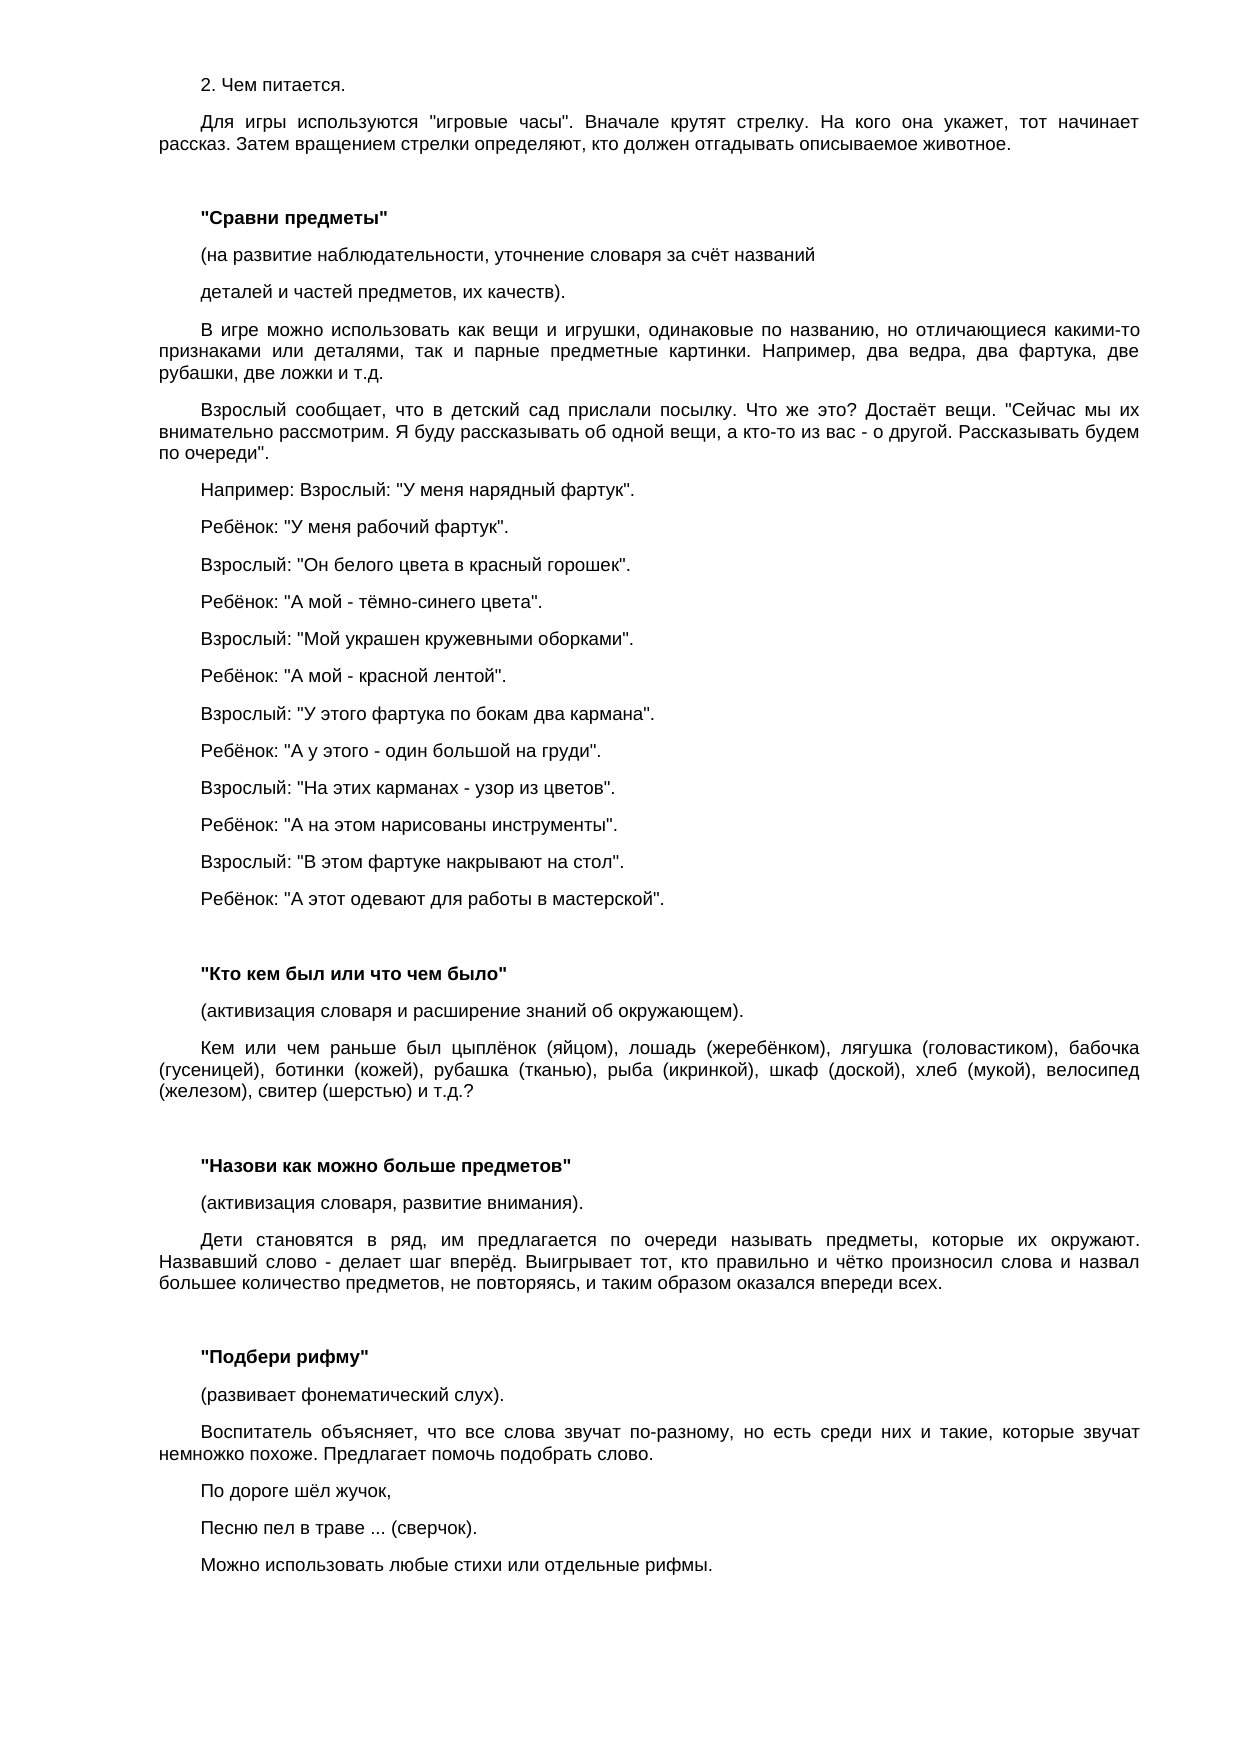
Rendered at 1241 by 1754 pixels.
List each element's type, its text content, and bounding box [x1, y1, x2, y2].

text Взрослый сообщает, что в детский сад прислали посылку. Что же это? Достаёт вещи. "Сейчас мы их внимательно рассмотрим. Я буду рассказывать об одной вещи, а кто-то из вас - о другой. Рассказывать будем по очереди". [159, 399, 1141, 463]
text Ребёнок: "А мой - красной лентой". [159, 665, 1141, 687]
text Взрослый: "Мой украшен кружевными оборками". [159, 628, 1141, 649]
text Взрослый: "У этого фартука по бокам два кармана". [159, 702, 1141, 724]
text В игре можно использовать как вещи и игрушки, одинаковые по названию, но отличающиеся какими-то признаками или деталями, так и парные предметные картинки. Например, два ведра, два фартука, две рубашки, две ложки и т.д. [159, 318, 1141, 383]
text (активизация словаря и расширение знаний об окружающем). [159, 1000, 1141, 1021]
text Взрослый: "На этих карманах - узор из цветов". [159, 777, 1141, 798]
text По дороге шёл жучок, [159, 1479, 1141, 1501]
text Ребёнок: "А у этого - один большой на груди". [159, 739, 1141, 761]
text 2. Чем питается. [159, 74, 1141, 95]
text (развивает фонематический слух). [159, 1383, 1141, 1405]
text Можно использовать любые стихи или отдельные рифмы. [159, 1554, 1141, 1575]
text (на развитие наблюдательности, уточнение словаря за счёт названий [159, 244, 1141, 266]
text "Подбери рифму" [159, 1346, 1141, 1368]
text Для игры используются "игровые часы". Вначале крутят стрелку. На кого она укажет, тот начинает рассказ. Затем вращением стрелки определяют, кто должен отгадывать описываемое животное. [159, 111, 1141, 154]
text Песню пел в траве ... (сверчок). [159, 1517, 1141, 1538]
text Взрослый: "В этом фартуке накрывают на стол". [159, 851, 1141, 873]
text Ребёнок: "А мой - тёмно-синего цвета". [159, 591, 1141, 612]
text Взрослый: "Он белого цвета в красный горошек". [159, 553, 1141, 575]
text Кем или чем раньше был цыплёнок (яйцом), лошадь (жеребёнком), лягушка (головастиком), бабочка (гусеницей), ботинки (кожей), рубашка (тканью), рыба (икринкой), шкаф (доской), хлеб (мукой), велосипед (железом), свитер (шерстью) и т.д.? [159, 1037, 1141, 1102]
text "Сравни предметы" [159, 207, 1141, 228]
text "Кто кем был или что чем было" [159, 963, 1141, 984]
text Дети становятся в ряд, им предлагается по очереди называть предметы, которые их окружают. Назвавший слово - делает шаг вперёд. Выигрывает тот, кто правильно и чётко произносил слова и назвал большее количество предметов, не повторяясь, и таким образом оказался впереди всех. [159, 1229, 1141, 1293]
text Например: Взрослый: "У меня нарядный фартук". [159, 479, 1141, 501]
text (активизация словаря, развитие внимания). [159, 1192, 1141, 1213]
text Воспитатель объясняет, что все слова звучат по-разному, но есть среди них и такие, которые звучат немножко похоже. Предлагает помочь подобрать слово. [159, 1421, 1141, 1464]
text Ребёнок: "У меня рабочий фартук". [159, 516, 1141, 538]
text Ребёнок: "А на этом нарисованы инструменты". [159, 814, 1141, 835]
text Ребёнок: "А этот одевают для работы в мастерской". [159, 888, 1141, 910]
text "Назови как можно больше предметов" [159, 1154, 1141, 1176]
text деталей и частей предметов, их качеств). [159, 281, 1141, 303]
